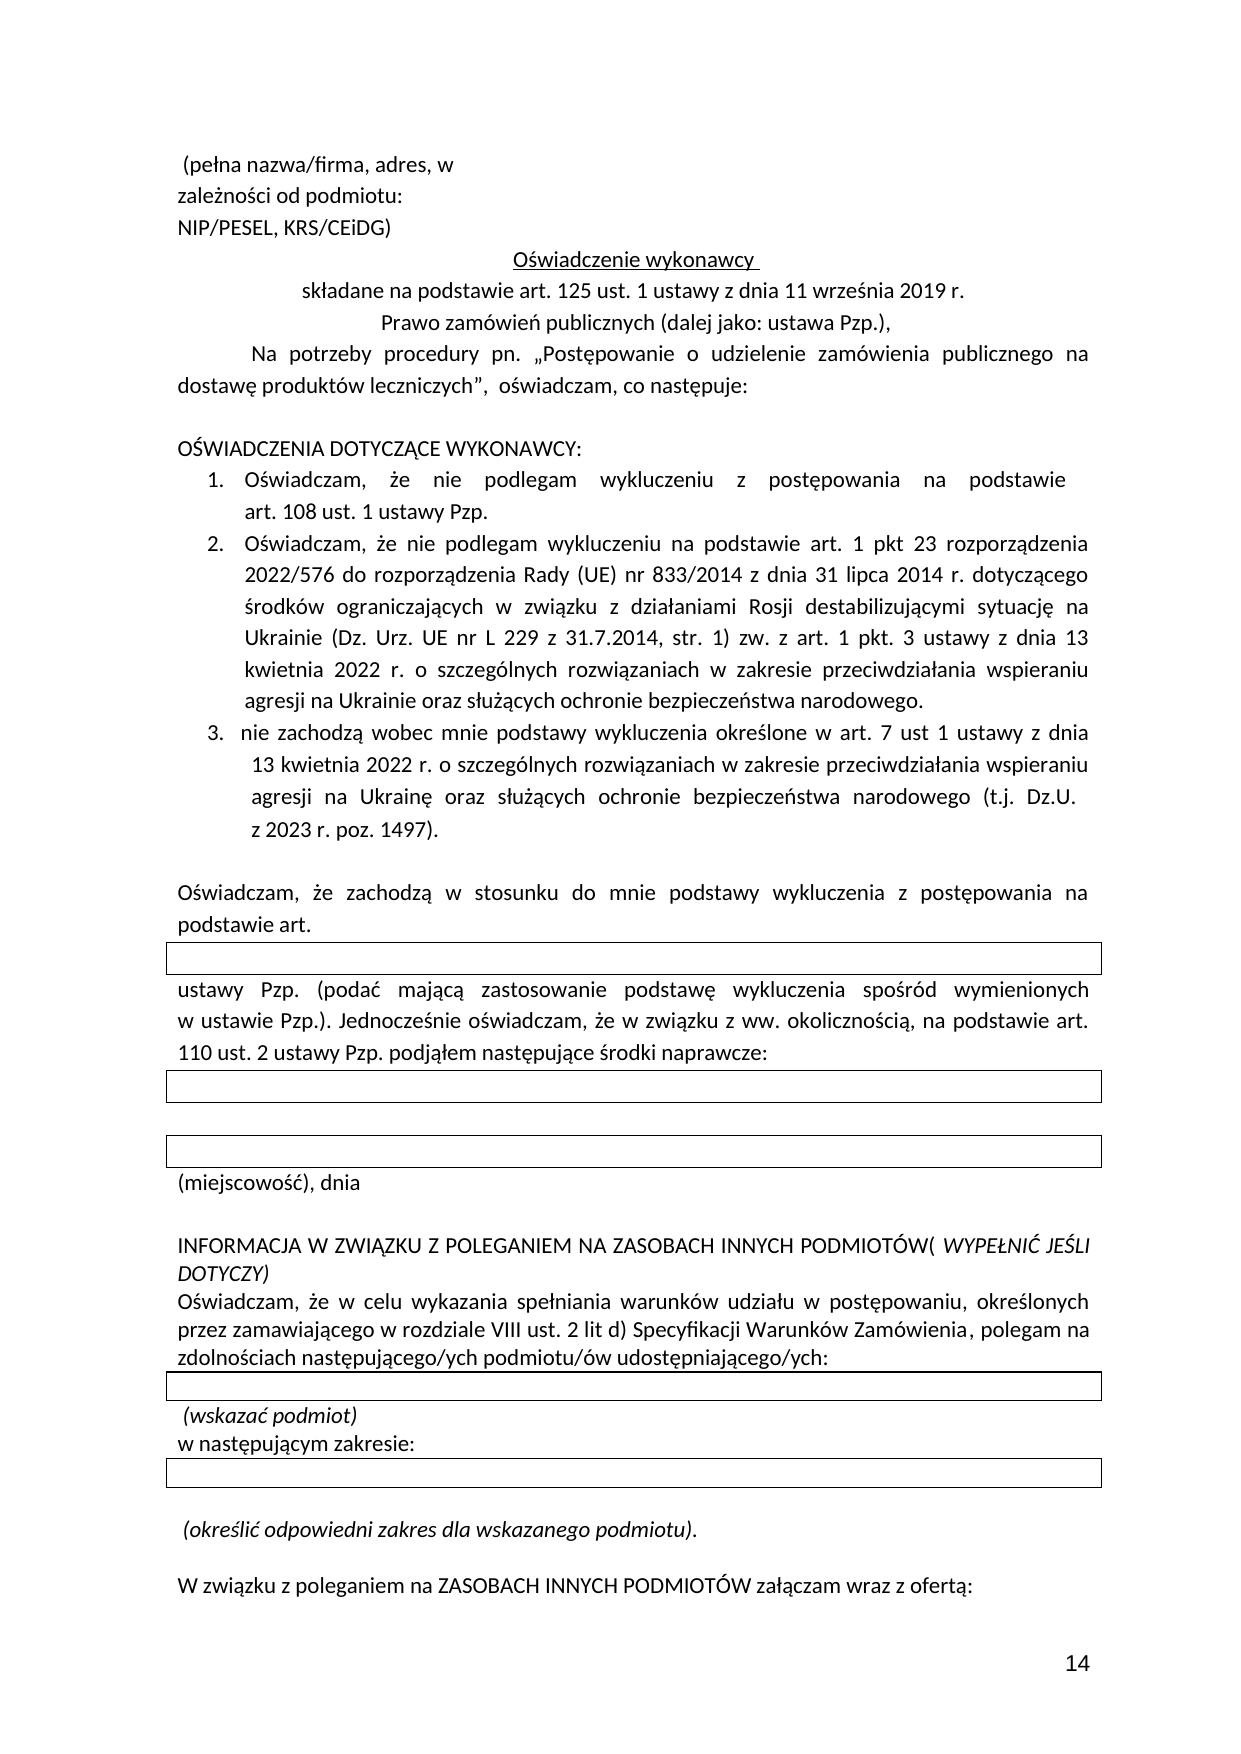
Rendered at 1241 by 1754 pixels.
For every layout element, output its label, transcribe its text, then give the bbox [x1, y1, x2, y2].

text Na potrzeby procedury pn. „Postępowanie o udzielenie zamówienia publicznego na dostawę produktów leczniczych”, oświadczam, co następuje: [177, 339, 1090, 399]
text (pełna nazwa/firma, adres, w zależności od podmiotu: NIP/PESEL, KRS/CEiDG) [177, 150, 470, 241]
table_header [167, 1459, 1101, 1487]
text Oświadczenie wykonawcy [177, 245, 1090, 273]
text W związku z poleganiem na ZASOBACH INNYCH PODMIOTÓW załączam wraz z ofertą: [177, 1572, 1090, 1600]
table_header [167, 1373, 1101, 1400]
text ustawy Pzp. (podać mającą zastosowanie podstawę wykluczenia spośród wymienionych w ustawie Pzp.). Jednocześnie oświadczam, że w związku z ww. okolicznością, na podstawie art. 110 ust. 2 ustawy Pzp. podjąłem następujące środki naprawcze: [177, 975, 1090, 1066]
table_header [167, 1136, 1101, 1167]
text Prawo zamówień publicznych (dalej jako: ustawa Pzp.), [177, 308, 1090, 336]
text w następującym zakresie: [177, 1429, 1090, 1457]
text składane na podstawie art. 125 ust. 1 ustawy z dnia 11 września 2019 r. [177, 276, 1090, 304]
list Oświadczam, że nie podlegam wykluczeniu z postępowania na podstawie art. 108 ust. 1 ustawy Pzp. [207, 466, 1090, 525]
table_header [167, 1071, 1101, 1102]
text INFORMACJA W ZWIĄZKU Z POLEGANIEM NA ZASOBACH INNYCH PODMIOTÓW( WYPEŁNIĆ JEŚLI DOTYCZY) [177, 1231, 1090, 1287]
list Oświadczam, że nie podlegam wykluczeniu na podstawie art. 1 pkt 23 rozporządzenia 2022/576 do rozporządzenia Rady (UE) nr 833/2014 z dnia 31 lipca 2014 r. dotyczącego środków ograniczających w związku z działaniami Rosji destabilizującymi sytuację na Ukrainie (Dz. Urz. UE nr L 229 z 31.7.2014, str. 1) zw. z art. 1 pkt. 3 ustawy z dnia 13 kwietnia 2022 r. o szczególnych rozwiązaniach w zakresie przeciwdziałania wspieraniu agresji na Ukrainie oraz służących ochronie bezpieczeństwa narodowego. [207, 529, 1090, 714]
table_header [167, 943, 1101, 974]
subtitle 3. nie zachodzą wobec mnie podstawy wykluczenia określone w art. 7 ust 1 ustawy z dnia 13 kwietnia 2022 r. o szczególnych rozwiązaniach w zakresie przeciwdziałania wspieraniu agresji na Ukrainę oraz służących ochronie bezpieczeństwa narodowego (t.j. Dz.U. z 2023 r. poz. 1497). [207, 718, 1090, 843]
text Oświadczam, że zachodzą w stosunku do mnie podstawy wykluczenia z postępowania na podstawie art. [177, 878, 1090, 938]
text Oświadczam, że w celu wykazania spełniania warunków udziału w postępowaniu, określonych przez zamawiającego w rozdziale VIII ust. 2 lit d) Specyfikacji Warunków Zamówienia, polegam na zdolnościach następującego/ych podmiotu/ów udostępniającego/ych: [177, 1287, 1090, 1371]
text OŚWIADCZENIA DOTYCZĄCE WYKONAWCY: [177, 434, 1090, 462]
text (wskazać podmiot) [177, 1401, 1090, 1429]
text (określić odpowiedni zakres dla wskazanego podmiotu). [177, 1516, 1090, 1544]
text (miejscowość), dnia [177, 1168, 1090, 1196]
